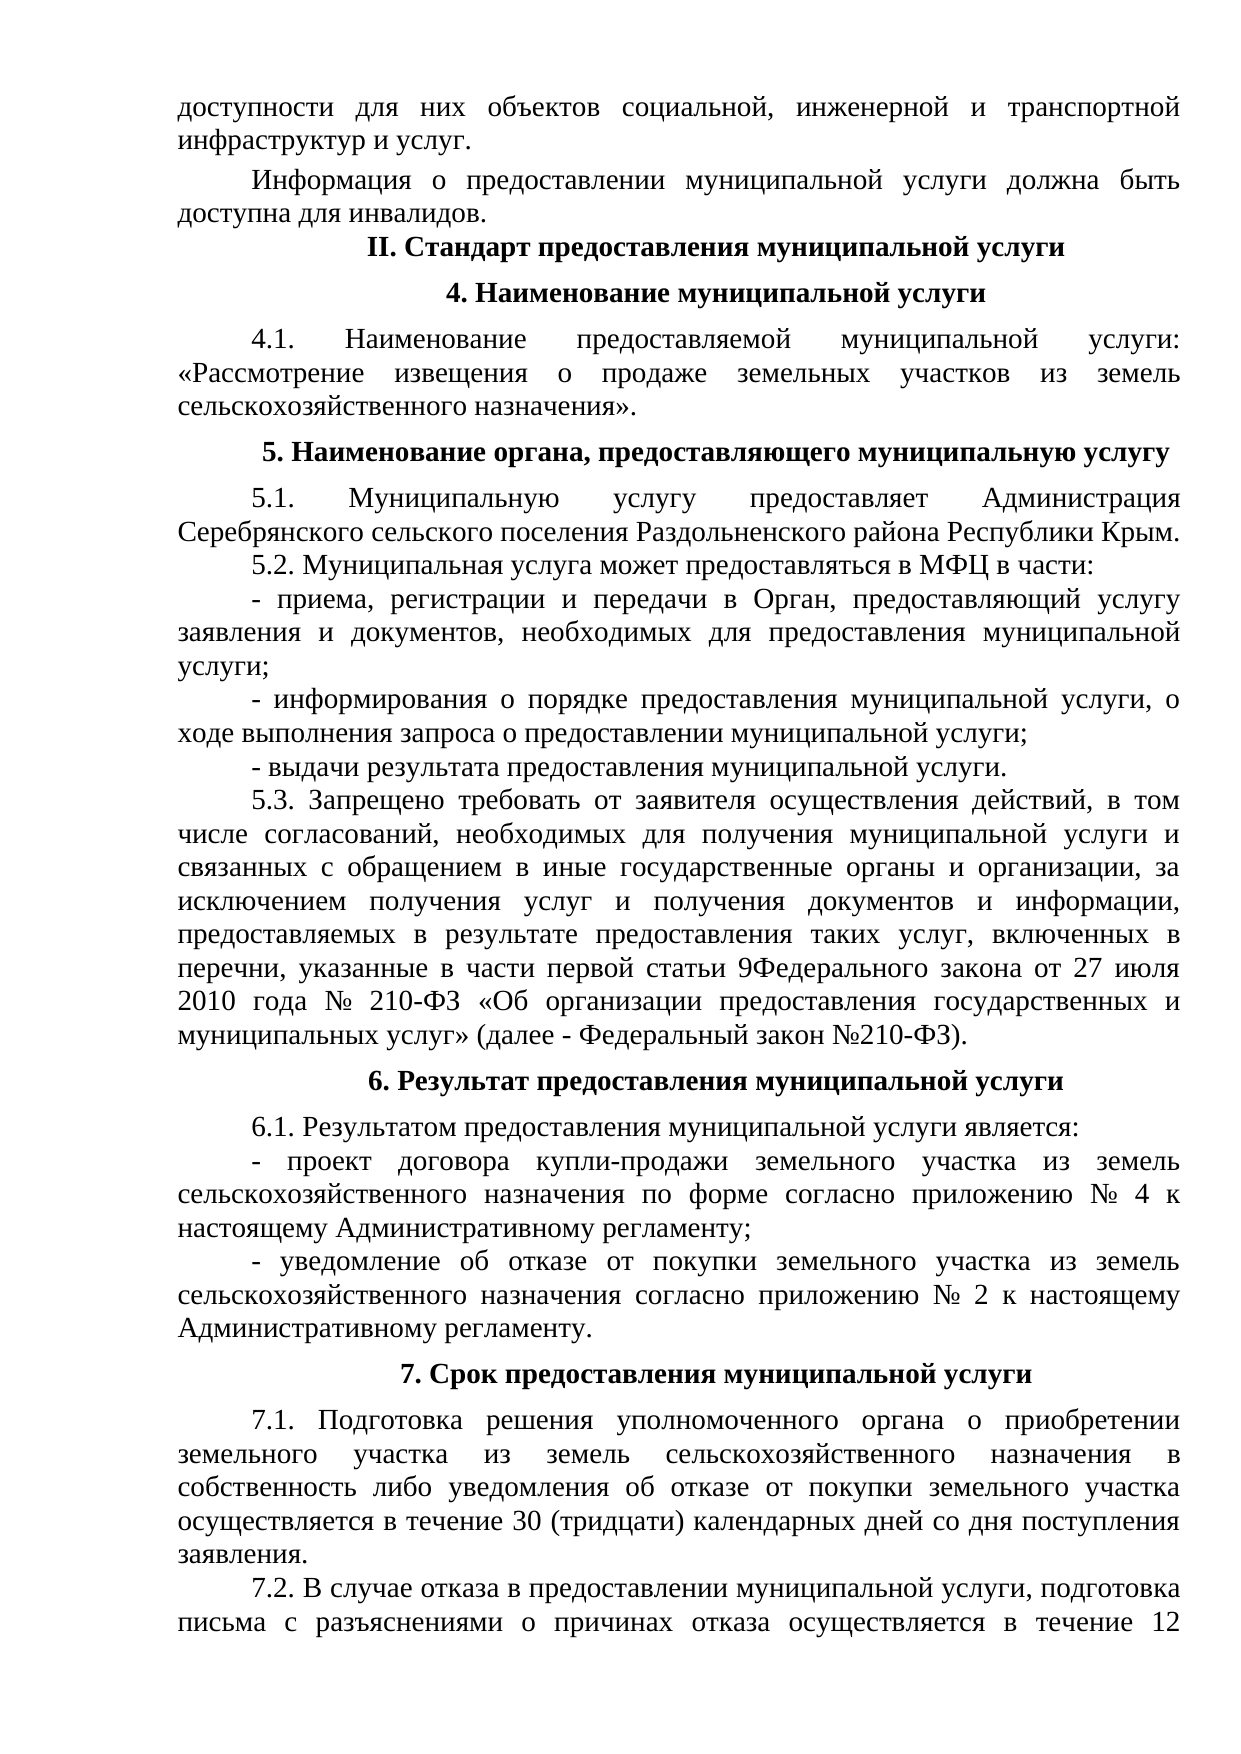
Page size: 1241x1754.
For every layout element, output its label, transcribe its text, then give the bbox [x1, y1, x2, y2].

text - приема, регистрации и передачи в Орган, предоставляющий услугу заявления и документов, необходимых для предоставления муниципальной услуги; [177, 581, 1181, 682]
text - проект договора купли-продажи земельного участка из земель сельскохозяйственного назначения по форме согласно приложению № 4 к настоящему Административному регламенту; [177, 1143, 1181, 1243]
list Наименование муниципальной услуги [177, 275, 1181, 309]
list Срок предоставления муниципальной услуги [177, 1356, 1181, 1390]
text 4.1. Наименование предоставляемой муниципальной услуги: «Рассмотрение извещения о продаже земельных участков из земель сельскохозяйственного назначения». [177, 321, 1181, 422]
text 6.1. Результатом предоставления муниципальной услуги является: [177, 1109, 1181, 1143]
list Результат предоставления муниципальной услуги [177, 1063, 1181, 1097]
text 5.3. Запрещено требовать от заявителя осуществления действий, в том числе согласований, необходимых для получения муниципальной услуги и связанных с обращением в иные государственные органы и организации, за исключением получения услуг и получения документов и информации, предоставляемых в результате предоставления таких услуг, включенных в перечни, указанные в части первой статьи 9Федерального закона от 27 июля 2010 года № 210-ФЗ «Об организации предоставления государственных и муниципальных услуг» (далее - Федеральный закон №210-ФЗ). [177, 782, 1181, 1051]
text - выдачи результата предоставления муниципальной услуги. [177, 749, 1181, 782]
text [177, 89, 1181, 156]
text - уведомление об отказе от покупки земельного участка из земель сельскохозяйственного назначения согласно приложению № 2 к настоящему Административному регламенту. [177, 1243, 1181, 1344]
list Наименование органа, предоставляющего муниципальную услугу [177, 434, 1181, 468]
text 5.1. Муниципальную услугу предоставляет Администрация Серебрянского сельского поселения Раздольненского района Республики Крым. [177, 480, 1181, 547]
text 7.1. Подготовка решения уполномоченного органа о приобретении земельного участка из земель сельскохозяйственного назначения в собственность либо уведомления об отказе от покупки земельного участка осуществляется в течение 30 (тридцати) календарных дней со дня поступления заявления. [177, 1402, 1181, 1570]
text II. Стандарт предоставления муниципальной услуги [177, 229, 1181, 263]
text Информация о предоставлении муниципальной услуги должна быть доступна для инвалидов. [177, 162, 1181, 229]
text - информирования о порядке предоставления муниципальной услуги, о ходе выполнения запроса о предоставлении муниципальной услуги; [177, 682, 1181, 749]
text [177, 1570, 1181, 1637]
text 5.2. Муниципальная услуга может предоставляться в МФЦ в части: [177, 547, 1181, 581]
